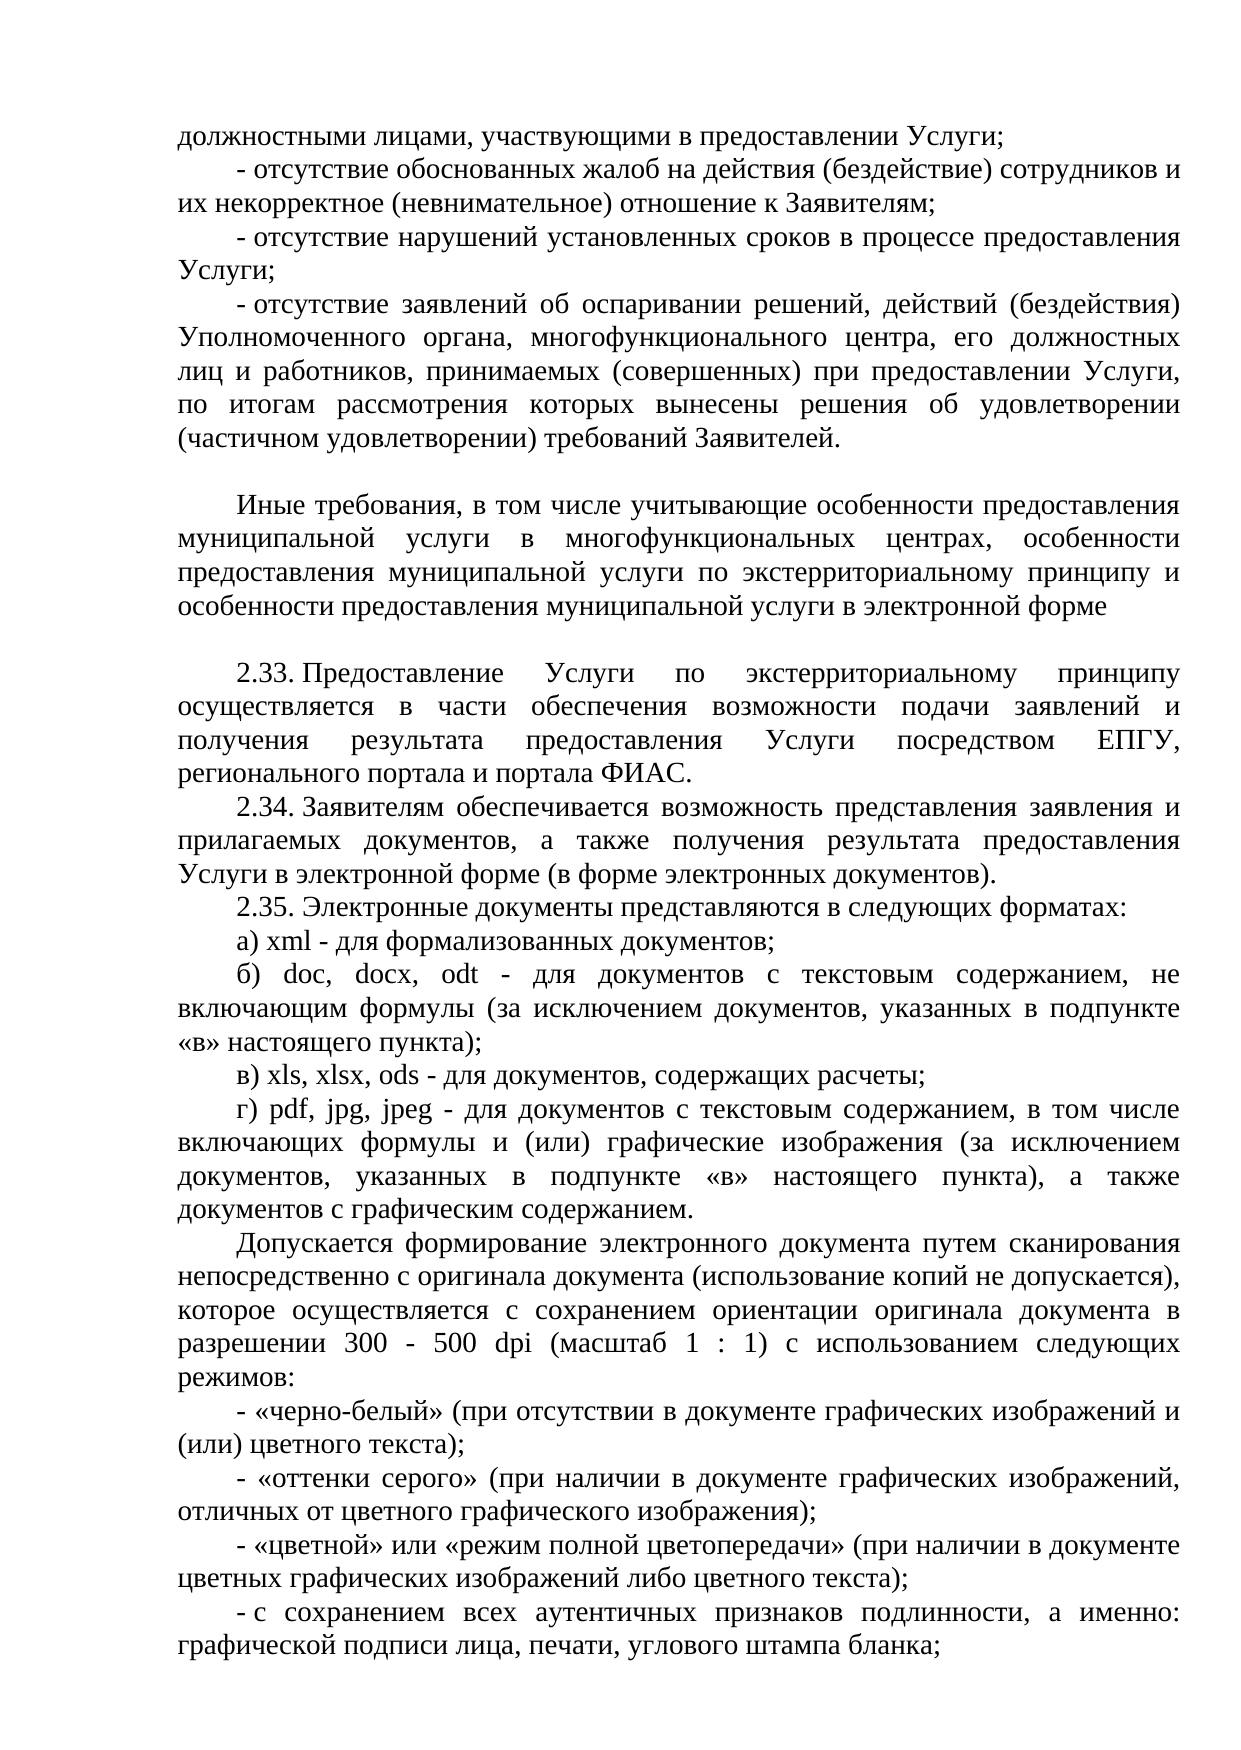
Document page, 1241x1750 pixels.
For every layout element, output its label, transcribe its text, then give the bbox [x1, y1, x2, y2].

text - с сохранением всех аутентичных признаков подлинности, а именно: графической подписи лица, печати, углового штампа бланка; [177, 1594, 1181, 1661]
text 2.35. Электронные документы представляются в следующих форматах: [177, 889, 1181, 923]
text Допускается формирование электронного документа путем сканирования непосредственно с оригинала документа (использование копий не допускается), которое осуществляется с сохранением ориентации оригинала документа в разрешении 300 - 500 dpi (масштаб 1 : 1) с использованием следующих режимов: [177, 1225, 1181, 1393]
text а) xml - для формализованных документов; [177, 923, 1181, 957]
text - отсутствие обоснованных жалоб на действия (бездействие) сотрудников и их некорректное (невнимательное) отношение к Заявителям; [177, 152, 1181, 219]
text - «цветной» или «режим полной цветопередачи» (при наличии в документе цветных графических изображений либо цветного текста); [177, 1527, 1181, 1594]
text 2.33. Предоставление Услуги по экстерриториальному принципу осуществляется в части обеспечения возможности подачи заявлений и получения результата предоставления Услуги посредством ЕПГУ, регионального портала и портала ФИАС. [177, 655, 1181, 789]
text Иные требования, в том числе учитывающие особенности предоставления муниципальной услуги в многофункциональных центрах, особенности предоставления муниципальной услуги по экстерриториальному принципу и особенности предоставления муниципальной услуги в электронной форме [177, 487, 1181, 621]
text - отсутствие заявлений об оспаривании решений, действий (бездействия) Уполномоченного органа, многофункционального центра, его должностных лиц и работников, принимаемых (совершенных) при предоставлении Услуги, по итогам рассмотрения которых вынесены решения об удовлетворении (частичном удовлетворении) требований Заявителей. [177, 286, 1181, 453]
text б) doc, docx, odt - для документов с текстовым содержанием, не включающим формулы (за исключением документов, указанных в подпункте «в» настоящего пункта); [177, 957, 1181, 1057]
text - «оттенки серого» (при наличии в документе графических изображений, отличных от цветного графического изображения); [177, 1460, 1181, 1527]
text в) xls, xlsx, ods - для документов, содержащих расчеты; [177, 1057, 1181, 1091]
text г) pdf, jpg, jpeg - для документов с текстовым содержанием, в том числе включающих формулы и (или) графические изображения (за исключением документов, указанных в подпункте «в» настоящего пункта), а также документов с графическим содержанием. [177, 1091, 1181, 1225]
text - отсутствие нарушений установленных сроков в процессе предоставления Услуги; [177, 219, 1181, 286]
text 2.34. Заявителям обеспечивается возможность представления заявления и прилагаемых документов, а также получения результата предоставления Услуги в электронной форме (в форме электронных документов). [177, 789, 1181, 889]
text - «черно-белый» (при отсутствии в документе графических изображений и (или) цветного текста); [177, 1393, 1181, 1460]
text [177, 118, 1181, 152]
